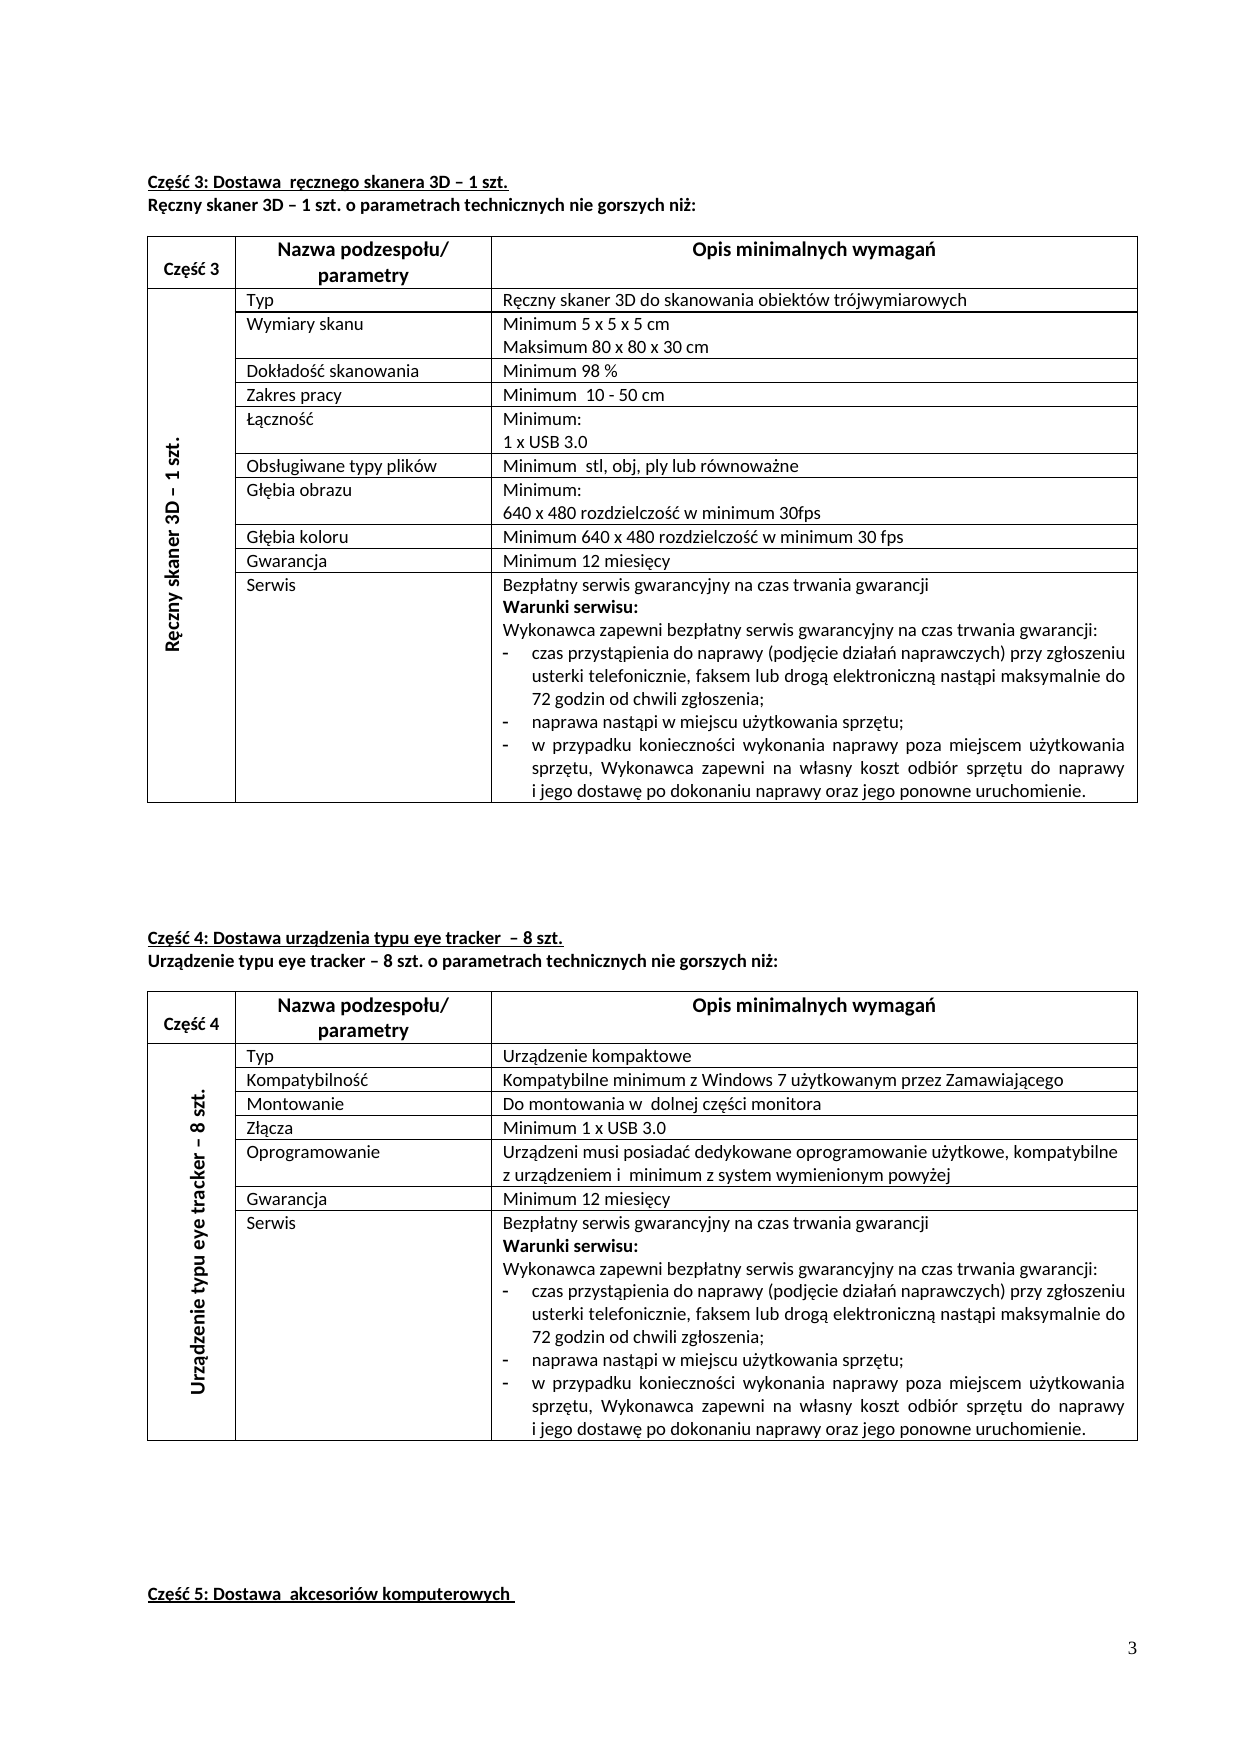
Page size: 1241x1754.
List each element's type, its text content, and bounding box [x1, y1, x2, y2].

table_cell Głębia obrazu [236, 478, 491, 524]
table_cell Minimum 12 miesięcy [492, 549, 1137, 572]
table_cell Do montowania w dolnej części monitora [492, 1092, 1137, 1115]
table_cell Serwis [236, 573, 491, 802]
table_cell Urządzeni musi posiadać dedykowane oprogramowanie użytkowe, kompatybilne z urządzeniem i minimum z system wymienionym powyżej [492, 1140, 1137, 1186]
table_cell Ręczny skaner 3D do skanowania obiektów trójwymiarowych [492, 289, 1137, 311]
table_cell Minimum 12 miesięcy [492, 1187, 1137, 1210]
table_cell Głębia koloru [236, 525, 491, 548]
table_header Nazwa podzespołu/ parametry [236, 237, 491, 287]
table_cell Minimum 640 x 480 rozdzielczość w minimum 30 fps [492, 525, 1137, 548]
table_header Nazwa podzespołu/ parametry [236, 992, 491, 1043]
table_cell Bezpłatny serwis gwarancyjny na czas trwania gwarancji Warunki serwisu: Wykonawca zapewni bezpłatny serwis gwarancyjny na czas trwania gwarancji: czas przystąpienia do naprawy (podjęcie działań naprawczych) przy zgłoszeniu usterki telefonicznie, faksem lub drogą elektroniczną nastąpi maksymalnie do 72 godzin od chwili zgłoszenia; naprawa nastąpi w miejscu użytkowania sprzętu; w przypadku konieczności wykonania naprawy poza miejscem użytkowania sprzętu, Wykonawca zapewni na własny koszt odbiór sprzętu do naprawy i jego dostawę po dokonaniu naprawy oraz jego ponowne uruchomienie. [492, 1211, 1137, 1440]
table_cell Urządzenie typu eye tracker – 8 szt. [148, 1044, 235, 1440]
table_cell Kompatybilne minimum z Windows 7 użytkowanym przez Zamawiającego [492, 1068, 1137, 1091]
table_cell Typ [236, 1044, 491, 1067]
table_cell Łączność [236, 407, 491, 453]
table_cell Minimum 5 x 5 x 5 cm Maksimum 80 x 80 x 30 cm [492, 313, 1137, 358]
text Ręczny skaner 3D – 1 szt. o parametrach technicznych nie gorszych niż: [148, 193, 1137, 216]
table_cell Obsługiwane typy plików [236, 454, 491, 477]
table_cell Dokładość skanowania [236, 359, 491, 382]
text Część 4: Dostawa urządzenia typu eye tracker – 8 szt. [148, 926, 1137, 949]
table_cell Ręczny skaner 3D – 1 szt. [148, 289, 235, 802]
table_cell Zakres pracy [236, 383, 491, 406]
table_cell Serwis [236, 1211, 491, 1440]
table_header Część 3 [148, 237, 235, 287]
table_cell Montowanie [236, 1092, 491, 1115]
table_cell Gwarancja [236, 1187, 491, 1210]
table_header Część 4 [148, 992, 235, 1043]
table_header Opis minimalnych wymagań [492, 992, 1137, 1043]
table_cell Gwarancja [236, 549, 491, 572]
table_cell Bezpłatny serwis gwarancyjny na czas trwania gwarancji Warunki serwisu: Wykonawca zapewni bezpłatny serwis gwarancyjny na czas trwania gwarancji: czas przystąpienia do naprawy (podjęcie działań naprawczych) przy zgłoszeniu usterki telefonicznie, faksem lub drogą elektroniczną nastąpi maksymalnie do 72 godzin od chwili zgłoszenia; naprawa nastąpi w miejscu użytkowania sprzętu; w przypadku konieczności wykonania naprawy poza miejscem użytkowania sprzętu, Wykonawca zapewni na własny koszt odbiór sprzętu do naprawy i jego dostawę po dokonaniu naprawy oraz jego ponowne uruchomienie. [492, 573, 1137, 802]
table_cell Minimum stl, obj, ply lub równoważne [492, 454, 1137, 477]
table_cell Minimum 98 % [492, 359, 1137, 382]
table_cell Minimum 1 x USB 3.0 [492, 1116, 1137, 1139]
table_cell Minimum: 640 x 480 rozdzielczość w minimum 30fps [492, 478, 1137, 524]
table_cell Minimum: 1 x USB 3.0 [492, 407, 1137, 453]
table_cell Oprogramowanie [236, 1140, 491, 1186]
text Urządzenie typu eye tracker – 8 szt. o parametrach technicznych nie gorszych niż: [148, 949, 1137, 972]
text Część 3: Dostawa ręcznego skanera 3D – 1 szt. [148, 171, 1137, 193]
table_header Opis minimalnych wymagań [492, 237, 1137, 287]
table_cell Minimum 10 - 50 cm [492, 383, 1137, 406]
table_cell Wymiary skanu [236, 313, 491, 358]
table_cell Urządzenie kompaktowe [492, 1044, 1137, 1067]
table_cell Typ [236, 289, 491, 311]
table_cell Złącza [236, 1116, 491, 1139]
table_cell Kompatybilność [236, 1068, 491, 1091]
text Część 5: Dostawa akcesoriów komputerowych [148, 1582, 1137, 1605]
